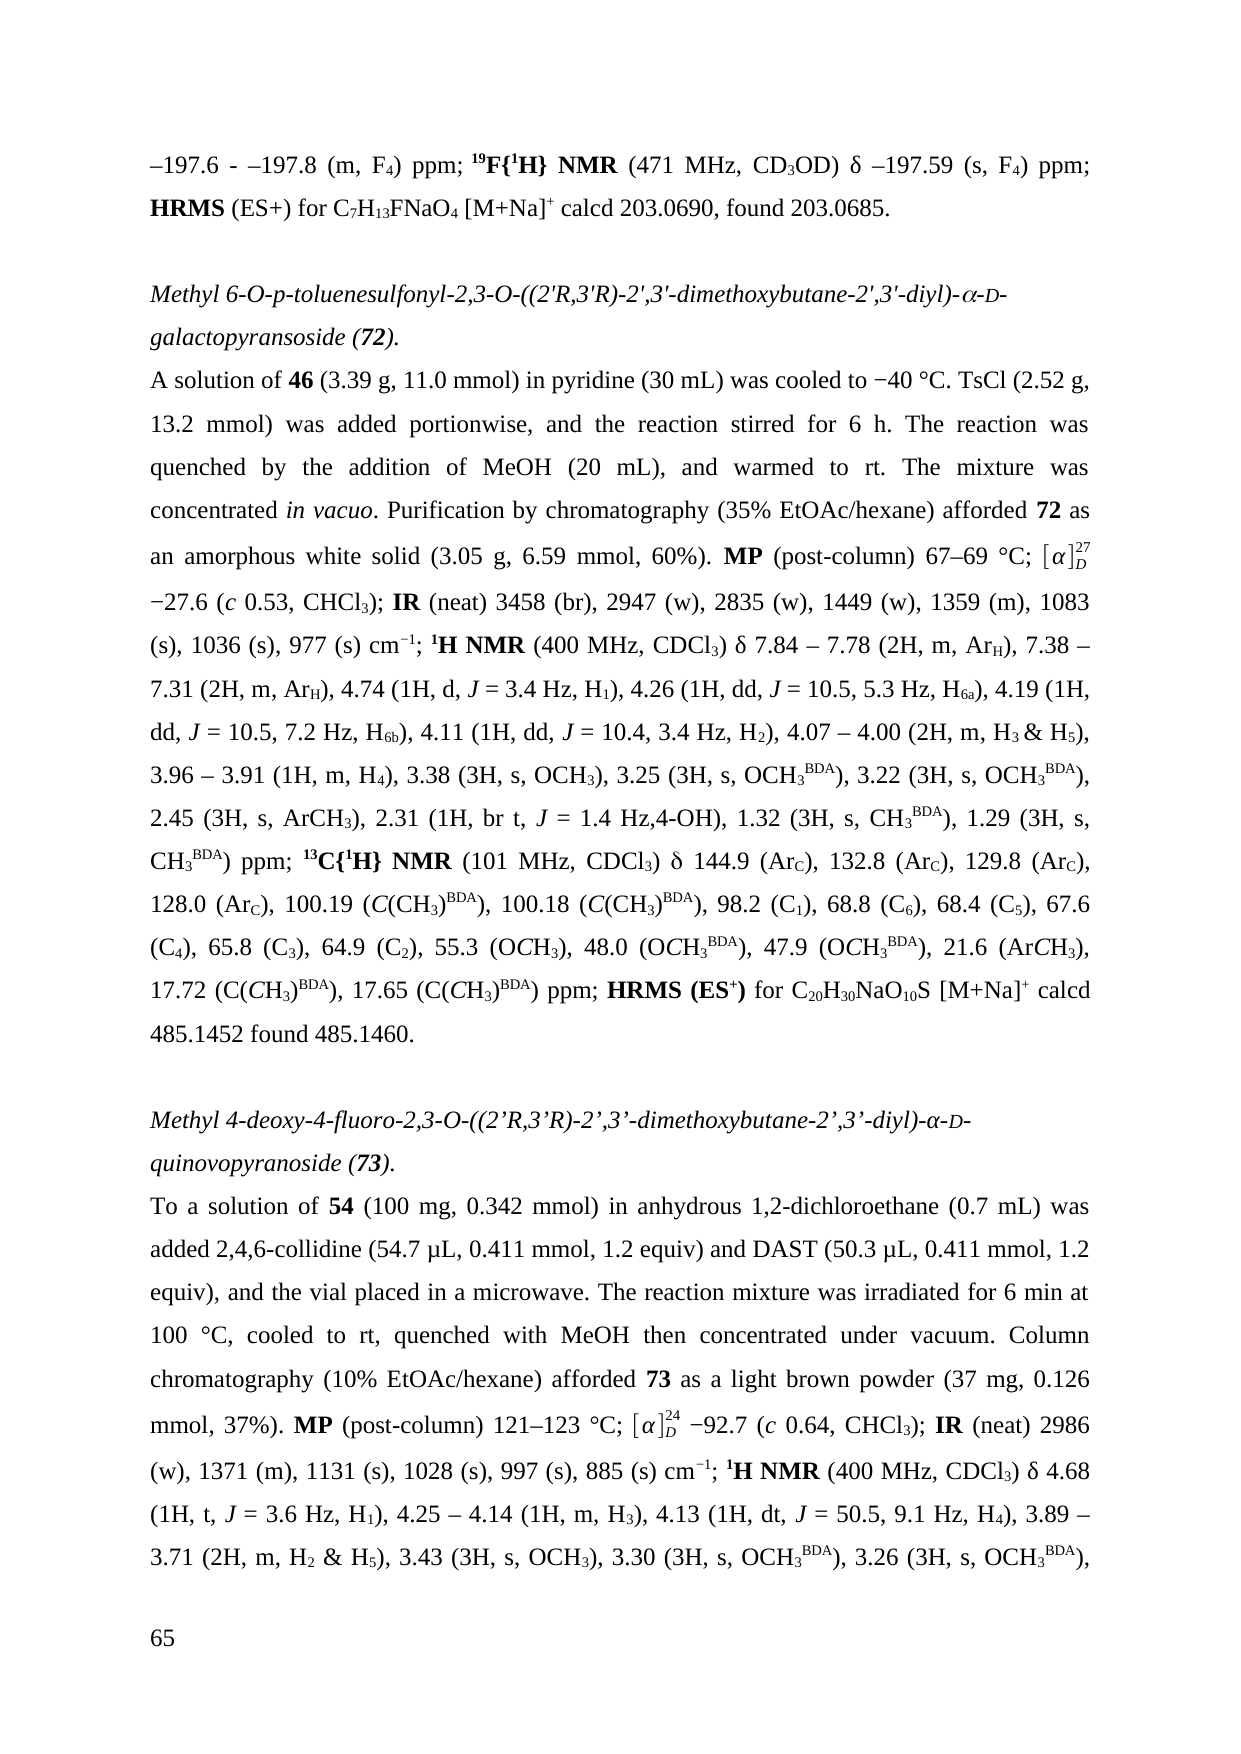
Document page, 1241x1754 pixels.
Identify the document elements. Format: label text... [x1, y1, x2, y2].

text Methyl 4-deoxy-4-fluoro-2,3-O-((2’R,3’R)-2’,3’-dimethoxybutane-2’,3’-diyl)-α-d-quinovopyranoside (73). [150, 1105, 1090, 1177]
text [150, 1191, 1090, 1571]
text Methyl 6-O-p-toluenesulfonyl-2,3-O-((2'R,3'R)-2',3'-dimethoxybutane-2',3'-diyl)--d-galactopyransoside (72). [150, 279, 1090, 351]
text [150, 150, 1090, 222]
text A solution of 46 (3.39 g, 11.0 mmol) in pyridine (30 mL) was cooled to −40 °C. TsCl (2.52 g, 13.2 mmol) was added portionwise, and the reaction stirred for 6 h. The reaction was quenched by the addition of MeOH (20 mL), and warmed to rt. The mixture was concentrated in vacuo. Purification by chromatography (35% EtOAc/hexane) afforded 72 as an amorphous white solid (3.05 g, 6.59 mmol, 60%). MP (post-column) 67–69 °C; −27.6 (c 0.53, CHCl3); IR (neat) 3458 (br), 2947 (w), 2835 (w), 1449 (w), 1359 (m), 1083 (s), 1036 (s), 977 (s) cm−1; 1H NMR (400 MHz, CDCl3) δ 7.84 – 7.78 (2H, m, ArH), 7.38 – 7.31 (2H, m, ArH), 4.74 (1H, d, J = 3.4 Hz, H1), 4.26 (1H, dd, J = 10.5, 5.3 Hz, H6a), 4.19 (1H, dd, J = 10.5, 7.2 Hz, H6b), 4.11 (1H, dd, J = 10.4, 3.4 Hz, H2), 4.07 – 4.00 (2H, m, H3 & H5), 3.96 – 3.91 (1H, m, H4), 3.38 (3H, s, OCH3), 3.25 (3H, s, OCH3BDA), 3.22 (3H, s, OCH3BDA), 2.45 (3H, s, ArCH3), 2.31 (1H, br t, J = 1.4 Hz,4-OH), 1.32 (3H, s, CH3BDA), 1.29 (3H, s, CH3BDA) ppm; 13C{1H} NMR (101 MHz, CDCl3) 144.9 (ArC), 132.8 (ArC), 129.8 (ArC), 128.0 (ArC), 100.19 (C(CH3)BDA), 100.18 (C(CH3)BDA), 98.2 (C1), 68.8 (C6), 68.4 (C5), 67.6 (C4), 65.8 (C3), 64.9 (C2), 55.3 (OCH3), 48.0 (OCH3BDA), 47.9 (OCH3BDA), 21.6 (ArCH3), 17.72 (C(CH3)BDA), 17.65 (C(CH3)BDA) ppm; HRMS (ES+) for C20H30NaO10S [M+Na]+ calcd 485.1452 found 485.1460. [150, 366, 1090, 1047]
